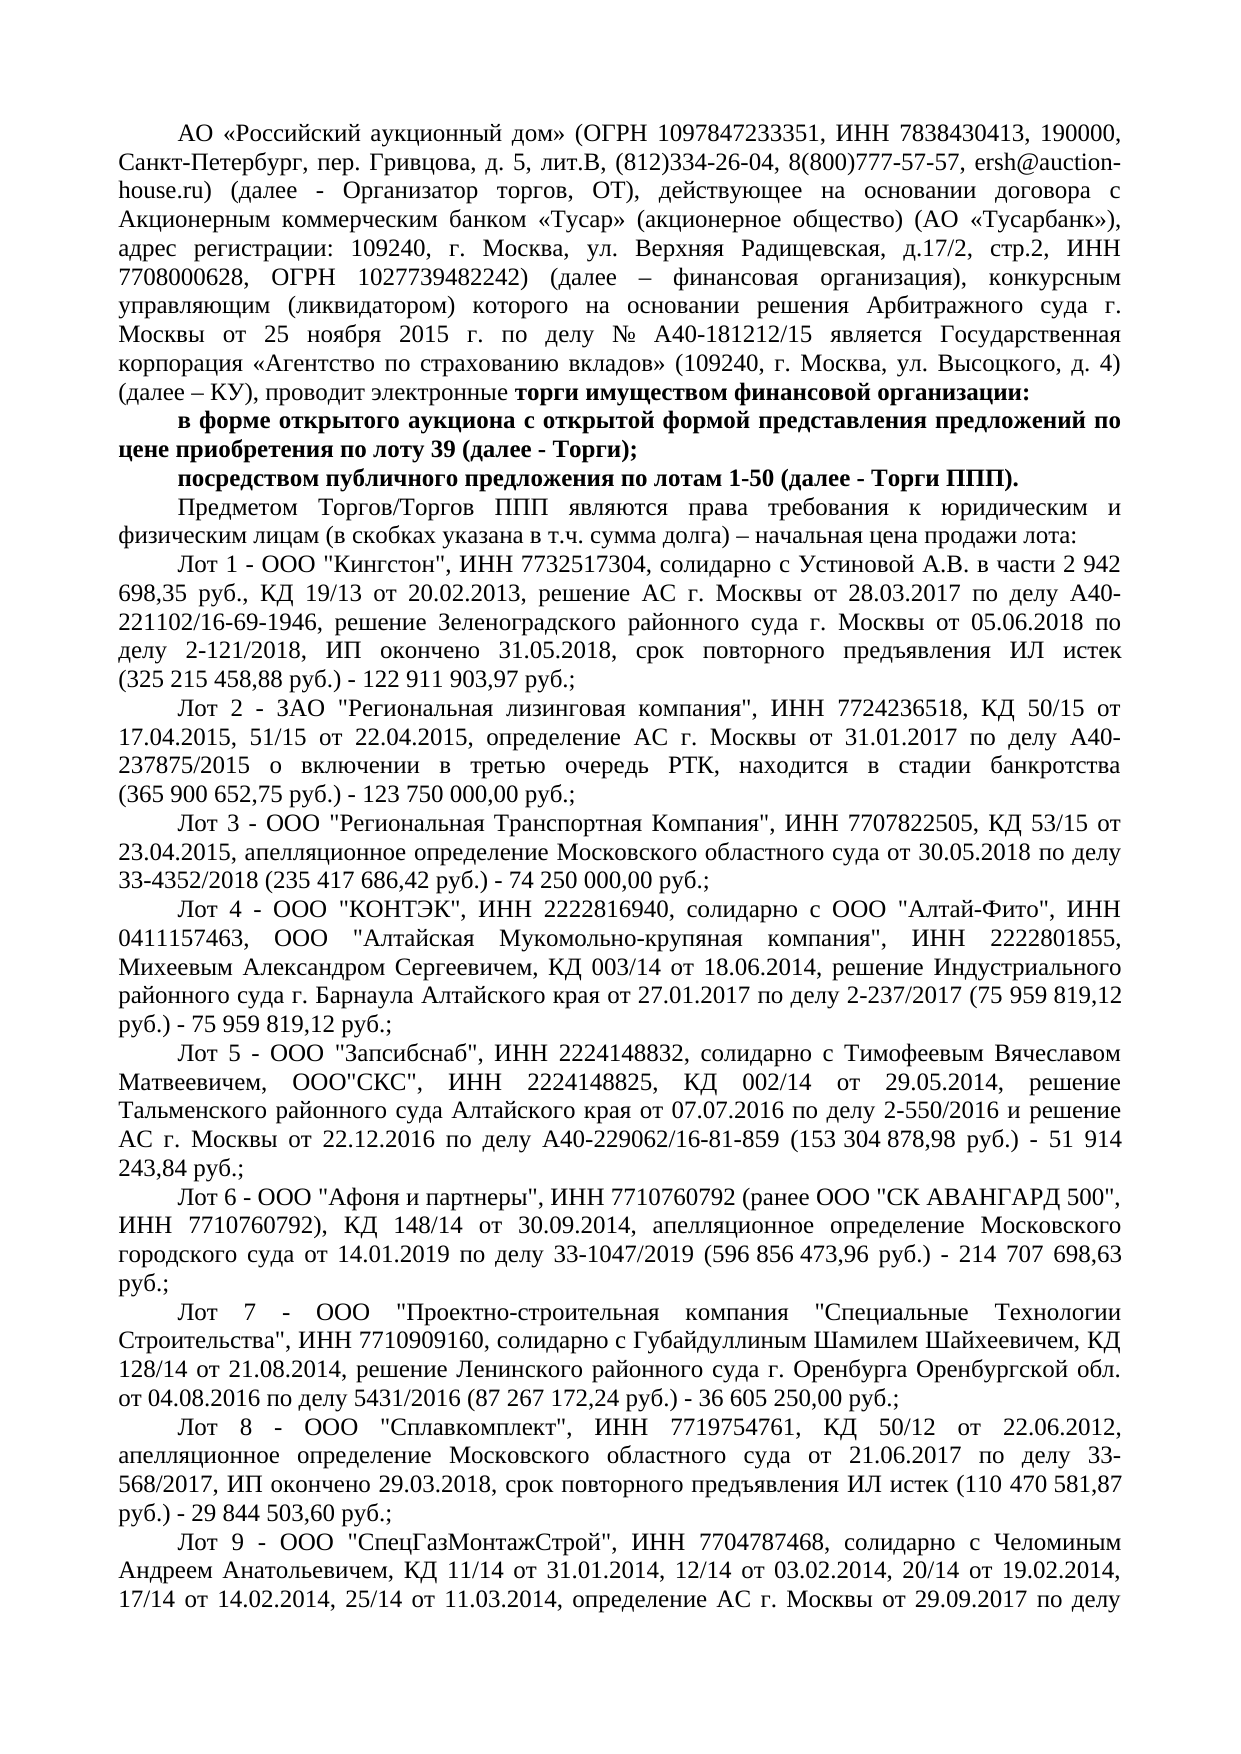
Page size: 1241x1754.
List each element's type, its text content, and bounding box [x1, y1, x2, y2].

text Лот 5 - ООО "Запсибснаб", ИНН 2224148832, солидарно с Тимофеевым Вячеславом Матвеевичем, ООО"СКС", ИНН 2224148825, КД 002/14 от 29.05.2014, решение Тальменского районного суда Алтайского края от 07.07.2016 по делу 2-550/2016 и решение АС г. Москвы от 22.12.2016 по делу А40-229062/16-81-859 (153 304 878,98 руб.) - 51 914 243,84 руб.; [118, 1038, 1122, 1182]
text посредством публичного предложения по лотам 1-50 (далее - Торги ППП). [118, 463, 1122, 492]
text Лот 1 - ООО "Кингстон", ИНН 7732517304, солидарно с Устиновой А.В. в части 2 942 698,35 руб., КД 19/13 от 20.02.2013, решение АС г. Москвы от 28.03.2017 по делу А40-221102/16-69-1946, решение Зеленоградского районного суда г. Москвы от 05.06.2018 по делу 2-121/2018, ИП окончено 31.05.2018, срок повторного предъявления ИЛ истек (325 215 458,88 руб.) - 122 911 903,97 руб.; [118, 549, 1122, 693]
text Предметом Торгов/Торгов ППП являются права требования к юридическим и физическим лицам (в скобках указана в т.ч. сумма долга) – начальная цена продажи лота: [118, 492, 1122, 549]
text Лот 2 - ЗАО "Региональная лизинговая компания", ИНН 7724236518, КД 50/15 от 17.04.2015, 51/15 от 22.04.2015, определение АС г. Москвы от 31.01.2017 по делу А40-237875/2015 о включении в третью очередь РТК, находится в стадии банкротства (365 900 652,75 руб.) - 123 750 000,00 руб.; [118, 693, 1122, 808]
text Лот 8 - ООО "Сплавкомплект", ИНН 7719754761, КД 50/12 от 22.06.2012, апелляционное определение Московского областного суда от 21.06.2017 по делу 33-568/2017, ИП окончено 29.03.2018, срок повторного предъявления ИЛ истек (110 470 581,87 руб.) - 29 844 503,60 руб.; [118, 1412, 1122, 1527]
text Лот 4 - ООО "КОНТЭК", ИНН 2222816940, солидарно с ООО "Алтай-Фито", ИНН 0411157463, ООО "Алтайская Мукомольно-крупяная компания", ИНН 2222801855, Михеевым Александром Сергеевичем, КД 003/14 от 18.06.2014, решение Индустриального районного суда г. Барнаула Алтайского края от 27.01.2017 по делу 2-237/2017 (75 959 819,12 руб.) - 75 959 819,12 руб.; [118, 894, 1122, 1038]
text Лот 7 - ООО "Проектно-строительная компания "Специальные Технологии Строительства", ИНН 7710909160, солидарно с Губайдуллиным Шамилем Шайхеевичем, КД 128/14 от 21.08.2014, решение Ленинского районного суда г. Оренбурга Оренбургской обл. от 04.08.2016 по делу 5431/2016 (87 267 172,24 руб.) - 36 605 250,00 руб.; [118, 1297, 1122, 1412]
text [118, 1527, 1122, 1613]
text Лот 3 - ООО "Региональная Транспортная Компания", ИНН 7707822505, КД 53/15 от 23.04.2015, апелляционное определение Московского областного суда от 30.05.2018 по делу 33-4352/2018 (235 417 686,42 руб.) - 74 250 000,00 руб.; [118, 808, 1122, 894]
text в форме открытого аукциона с открытой формой представления предложений по цене приобретения по лоту 39 (далее - Торги); [118, 406, 1122, 463]
text Лот 6 - ООО "Афоня и партнеры", ИНН 7710760792 (ранее ООО "СК АВАНГАРД 500", ИНН 7710760792), КД 148/14 от 30.09.2014, апелляционное определение Московского городского суда от 14.01.2019 по делу 33-1047/2019 (596 856 473,96 руб.) - 214 707 698,63 руб.; [118, 1182, 1122, 1297]
text АО «Российский аукционный дом» (ОГРН 1097847233351, ИНН 7838430413, 190000, Санкт-Петербург, пер. Гривцова, д. 5, лит.В, (812)334-26-04, 8(800)777-57-57, ersh@auction-house.ru) (далее - Организатор торгов, ОТ), действующее на основании договора с Акционерным коммерческим банком «Тусар» (акционерное общество) (АО «Тусарбанк»), адрес регистрации: 109240, г. Москва, ул. Верхняя Радищевская, д.17/2, стр.2, ИНН 7708000628, ОГРН 1027739482242) (далее – финансовая организация), конкурсным управляющим (ликвидатором) которого на основании решения Арбитражного суда г. Москвы от 25 ноября 2015 г. по делу № А40-181212/15 является Государственная корпорация «Агентство по страхованию вкладов» (109240, г. Москва, ул. Высоцкого, д. 4) (далее – КУ), проводит электронные торги имуществом финансовой организации: [118, 118, 1122, 406]
